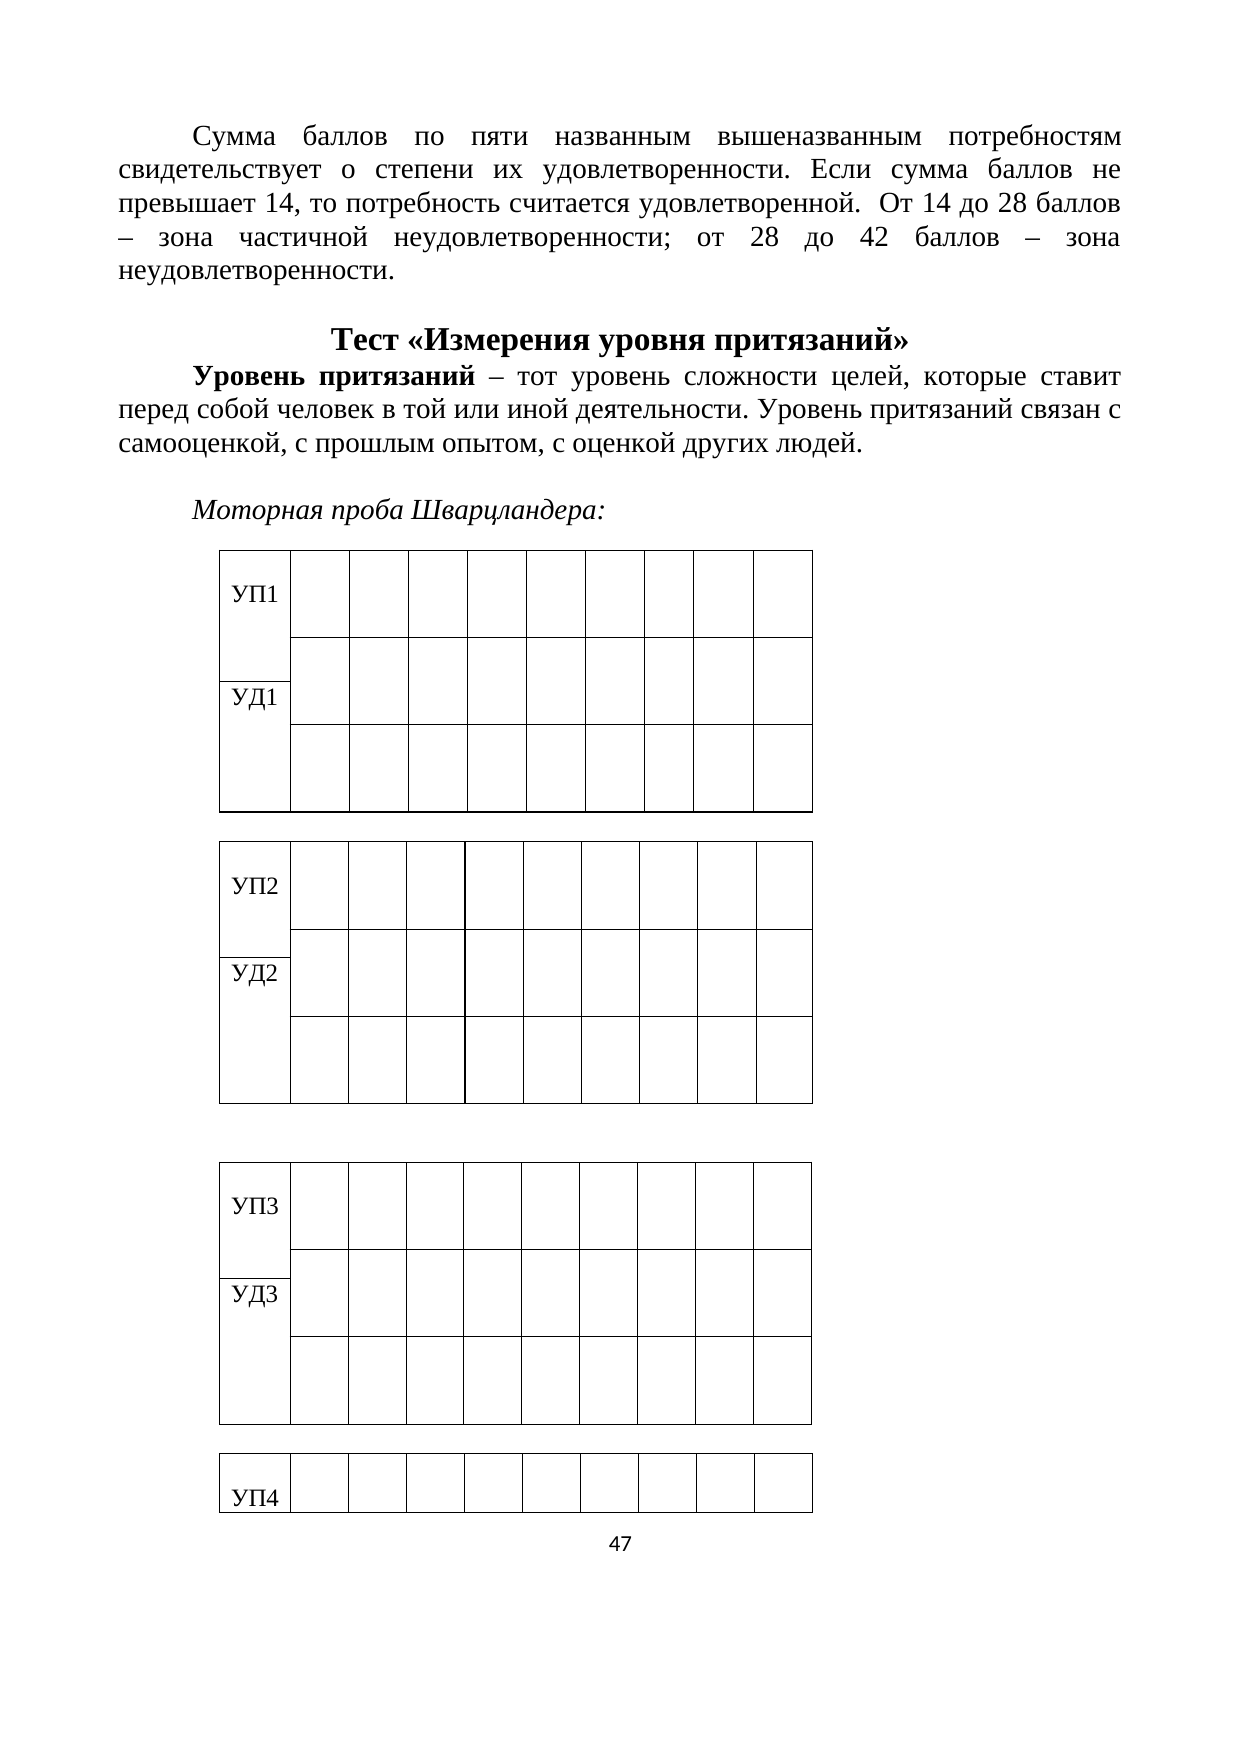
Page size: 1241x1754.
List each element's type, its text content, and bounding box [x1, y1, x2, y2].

text Моторная проба Шварцландера: [118, 492, 1122, 525]
table_cell [754, 1337, 811, 1423]
table_header [407, 1454, 464, 1512]
table_cell [407, 1337, 463, 1423]
table_header [407, 1163, 463, 1249]
table_cell [586, 638, 644, 724]
table_cell [580, 1250, 637, 1336]
table_header УП4 [220, 1454, 290, 1512]
table_cell [757, 930, 812, 1016]
table_cell [640, 930, 697, 1016]
table_header [638, 1163, 695, 1249]
table_header [291, 551, 349, 637]
table_cell [291, 1250, 348, 1336]
table_cell [466, 1017, 523, 1103]
table_cell [409, 725, 467, 811]
table_header [697, 1454, 754, 1512]
table_cell [645, 638, 693, 724]
table_cell [349, 1337, 406, 1423]
table_header [291, 1163, 348, 1249]
table_cell [464, 1337, 521, 1423]
table_cell [291, 1017, 348, 1103]
table_header [468, 551, 526, 637]
table_header [409, 551, 467, 637]
table_cell [694, 725, 753, 811]
table_cell [696, 1250, 753, 1336]
table_header [696, 1163, 753, 1249]
table_cell [522, 1250, 579, 1336]
table_header [465, 1454, 522, 1512]
table_header УП1 [220, 551, 290, 681]
table_cell [582, 1017, 639, 1103]
table_cell [464, 1250, 521, 1336]
table_header [582, 842, 639, 928]
table_cell [349, 1017, 406, 1103]
table_header [757, 842, 812, 928]
table_cell [468, 725, 526, 811]
table_cell [582, 930, 639, 1016]
table_cell [638, 1337, 695, 1423]
table_header [464, 1163, 521, 1249]
table_cell [527, 638, 585, 724]
table_cell [586, 725, 644, 811]
table_header УП2 [220, 842, 290, 957]
table_header [645, 551, 693, 637]
table_cell [645, 725, 693, 811]
table_header [349, 1163, 406, 1249]
table_cell [640, 1017, 697, 1103]
text Уровень притязаний – тот уровень сложности целей, которые ставит перед собой человек в той или иной деятельности. Уровень притязаний связан с самооценкой, с прошлым опытом, с оценкой других людей. [118, 358, 1122, 458]
table_cell [524, 1017, 581, 1103]
table_cell [407, 1017, 464, 1103]
table_cell [754, 638, 812, 724]
table_header [586, 551, 644, 637]
table_cell [580, 1337, 637, 1423]
table_header [291, 1454, 348, 1512]
table_header [755, 1454, 812, 1512]
table_cell [468, 638, 526, 724]
table_cell [754, 725, 812, 811]
table_cell [696, 1337, 753, 1423]
table_header [349, 1454, 406, 1512]
table_header [523, 1454, 580, 1512]
table_header [407, 842, 464, 928]
table_cell УД2 [220, 958, 290, 1103]
table_header [698, 842, 756, 928]
table_header [754, 1163, 811, 1249]
table_cell [291, 638, 349, 724]
table_cell УД1 [220, 682, 290, 811]
table_header [522, 1163, 579, 1249]
table_header УП3 [220, 1163, 290, 1278]
table_cell [522, 1337, 579, 1423]
table_header [291, 842, 348, 928]
table_cell [694, 638, 753, 724]
table_cell [291, 930, 348, 1016]
table_cell [350, 725, 408, 811]
table_cell [524, 930, 581, 1016]
table_cell [349, 930, 406, 1016]
table_cell [407, 1250, 463, 1336]
table_cell [409, 638, 467, 724]
table_cell [698, 930, 756, 1016]
table_header [754, 551, 812, 637]
table_cell [350, 638, 408, 724]
table_cell [754, 1250, 811, 1336]
table_header [466, 842, 523, 928]
table_header [639, 1454, 696, 1512]
text Сумма баллов по пяти названным вышеназванным потребностям свидетельствует о степени их удовлетворенности. Если сумма баллов не превышает 14, то потребность считается удовлетворенной. От 14 до 28 баллов – зона частичной неудовлетворенности; от 28 до 42 баллов – зона неудовлетворенности. [118, 118, 1122, 286]
table_cell УД3 [220, 1279, 290, 1423]
table_cell [638, 1250, 695, 1336]
table_cell [349, 1250, 406, 1336]
table_cell [407, 930, 464, 1016]
table_header [581, 1454, 638, 1512]
table_cell [466, 930, 523, 1016]
table_cell [698, 1017, 756, 1103]
table_cell [757, 1017, 812, 1103]
table_cell [527, 725, 585, 811]
table_header [349, 842, 406, 928]
table_cell [291, 725, 349, 811]
table_header [694, 551, 753, 637]
table_header [580, 1163, 637, 1249]
table_header [524, 842, 581, 928]
table_header [350, 551, 408, 637]
table_header [640, 842, 697, 928]
table_header [527, 551, 585, 637]
table_cell [291, 1337, 348, 1423]
subtitle Тест «Измерения уровня притязаний» [118, 319, 1122, 358]
